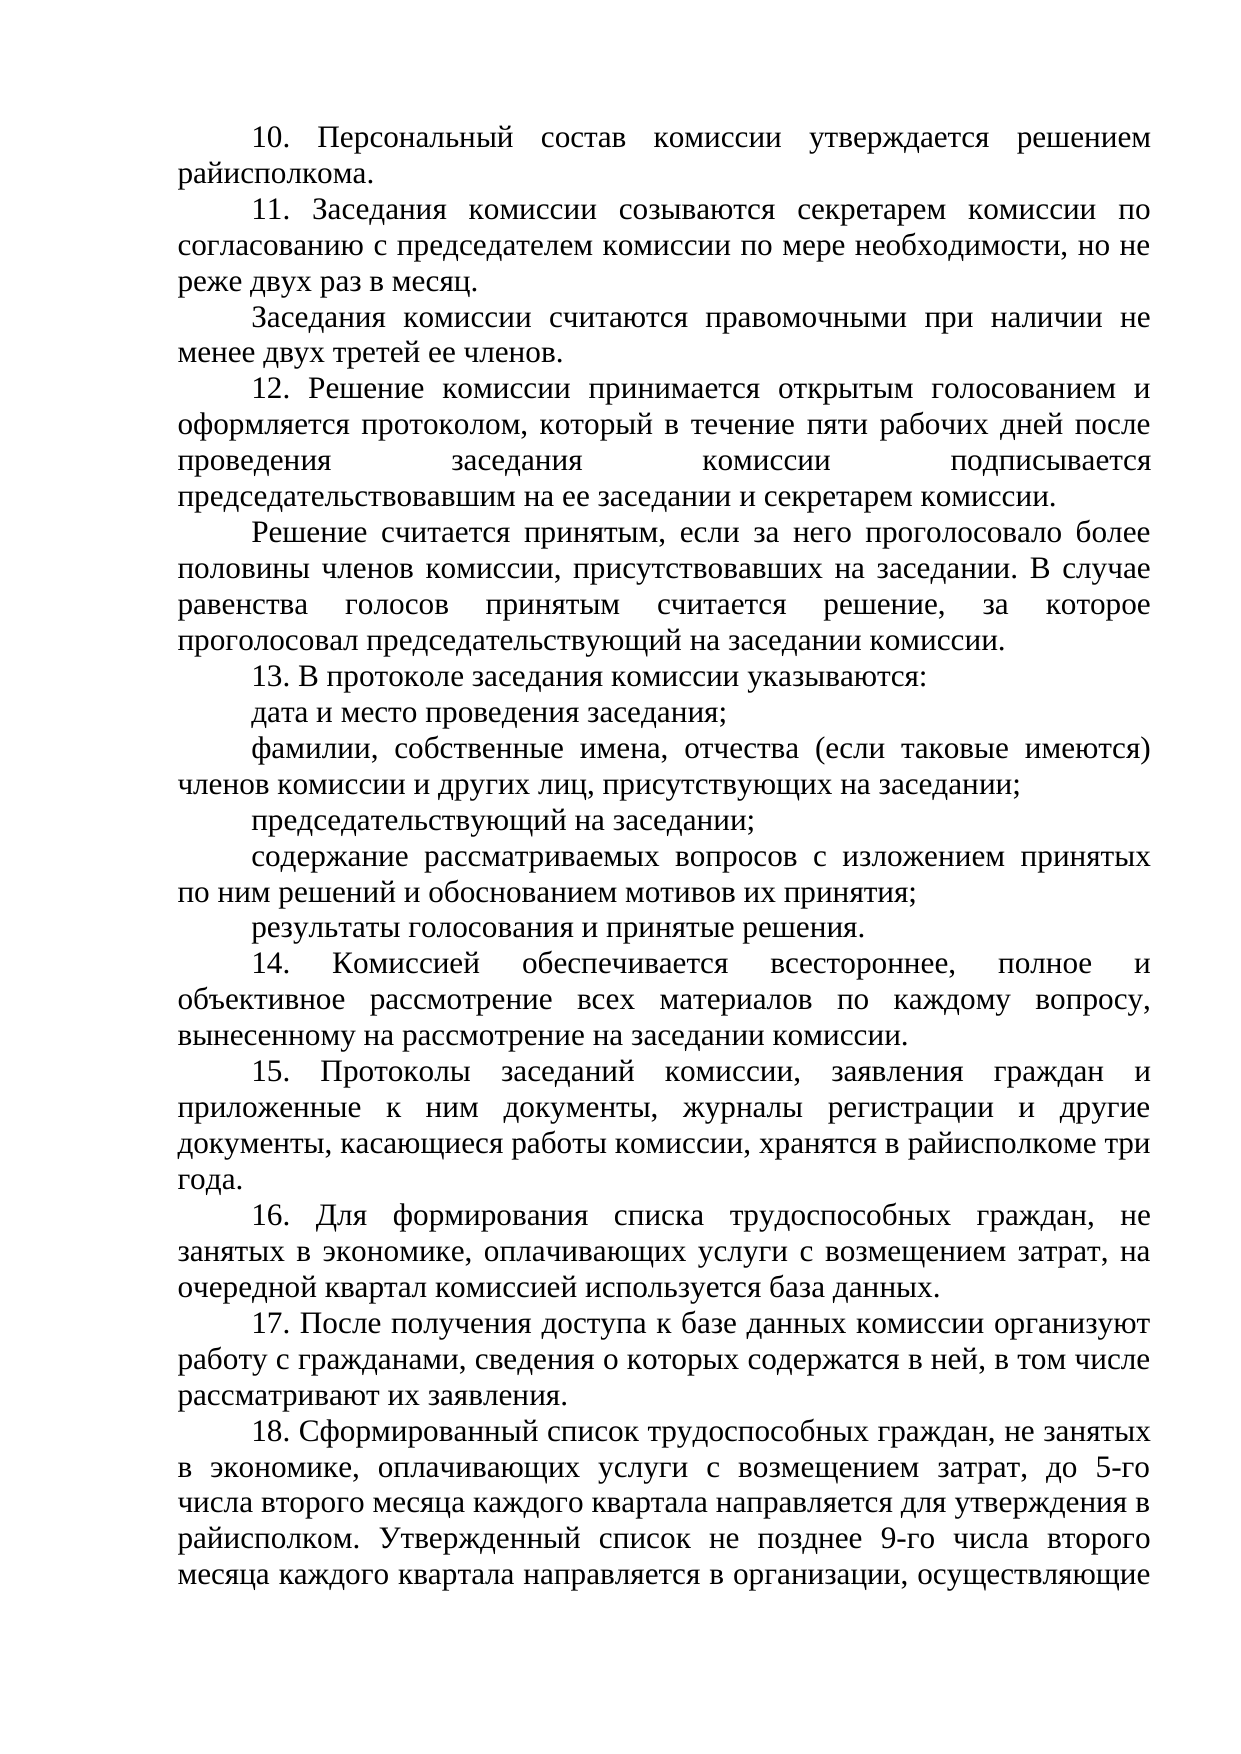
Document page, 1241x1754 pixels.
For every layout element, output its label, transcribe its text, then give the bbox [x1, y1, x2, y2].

text 15. Протоколы заседаний комиссии, заявления граждан и приложенные к ним документы, журналы регистрации и другие документы, касающиеся работы комиссии, хранятся в райисполкоме три года. [177, 1052, 1152, 1196]
text фамилии, собственные имена, отчества (если таковые имеются) членов комиссии и других лиц, присутствующих на заседании; [177, 729, 1152, 801]
text 14. Комиссией обеспечивается всестороннее, полное и объективное рассмотрение всех материалов по каждому вопросу, вынесенному на рассмотрение на заседании комиссии. [177, 945, 1152, 1052]
text председательствующий на заседании; [177, 801, 1152, 837]
text результаты голосования и принятые решения. [177, 909, 1152, 945]
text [177, 1412, 1152, 1592]
text 17. После получения доступа к базе данных комиссии организуют работу с гражданами, сведения о которых содержатся в ней, в том числе рассматривают их заявления. [177, 1304, 1152, 1412]
text 11. Заседания комиссии созываются секретарем комиссии по согласованию с председателем комиссии по мере необходимости, но не реже двух раз в месяц. [177, 190, 1152, 298]
text 16. Для формирования списка трудоспособных граждан, не занятых в экономике, оплачивающих услуги с возмещением затрат, на очередной квартал комиссией используется база данных. [177, 1196, 1152, 1304]
text 10. Персональный состав комиссии утверждается решением райисполкома. [177, 118, 1152, 190]
text 12. Решение комиссии принимается открытым голосованием и оформляется протоколом, который в течение пяти рабочих дней после проведения заседания комиссии подписывается председательствовавшим на ее заседании и секретарем комиссии. [177, 370, 1152, 513]
text Решение считается принятым, если за него проголосовало более половины членов комиссии, присутствовавших на заседании. В случае равенства голосов принятым считается решение, за которое проголосовал председательствующий на заседании комиссии. [177, 513, 1152, 657]
text 13. В протоколе заседания комиссии указываются: [177, 657, 1152, 693]
text Заседания комиссии считаются правомочными при наличии не менее двух третей ее членов. [177, 298, 1152, 370]
text содержание рассматриваемых вопросов с изложением принятых по ним решений и обоснованием мотивов их принятия; [177, 837, 1152, 909]
text дата и место проведения заседания; [177, 693, 1152, 729]
